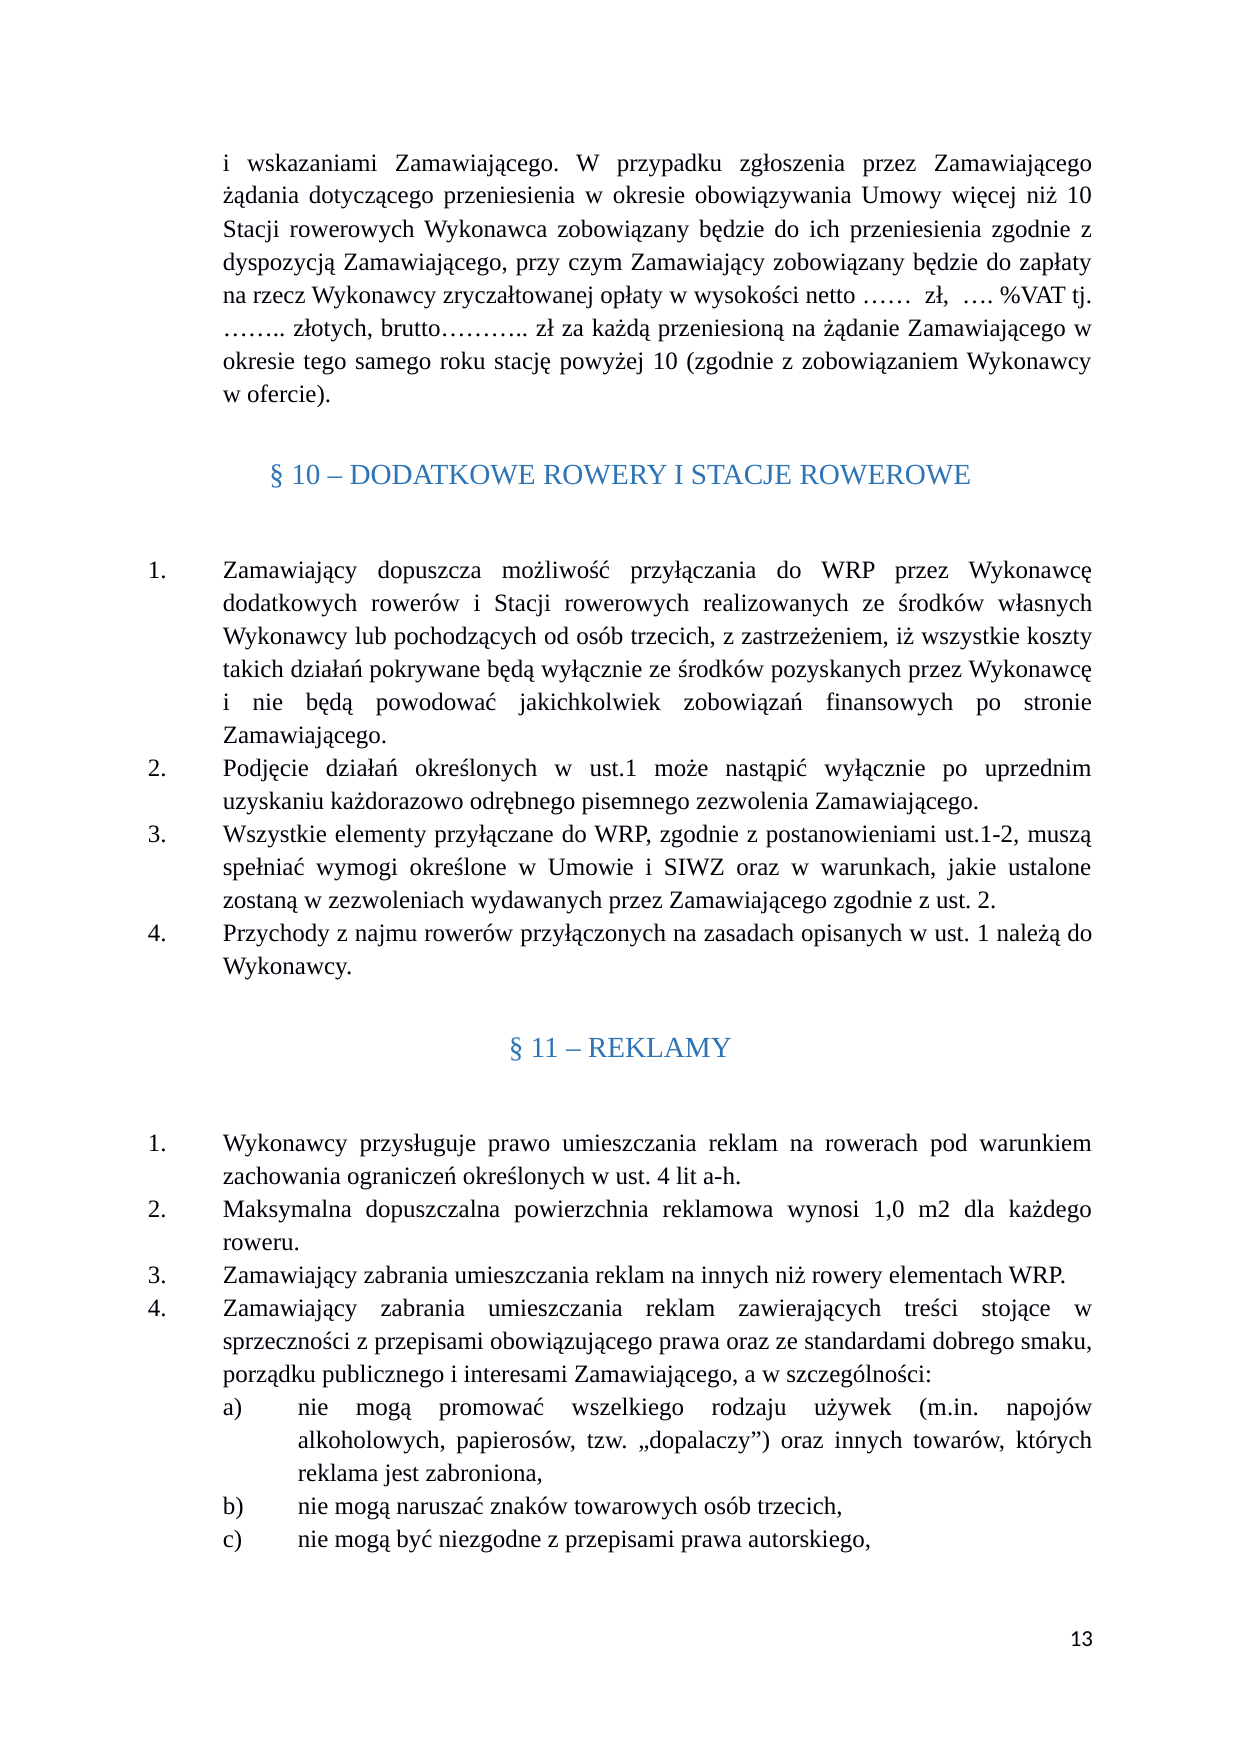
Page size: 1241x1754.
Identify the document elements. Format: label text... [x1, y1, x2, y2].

list Podjęcie działań określonych w ust.1 może nastąpić wyłącznie po uprzednim uzyskaniu każdorazowo odrębnego pisemnego zezwolenia Zamawiającego. [148, 753, 1093, 815]
list Maksymalna dopuszczalna powierzchnia reklamowa wynosi 1,0 m2 dla każdego roweru. [148, 1194, 1093, 1256]
list Wykonawcy przysługuje prawo umieszczania reklam na rowerach pod warunkiem zachowania ograniczeń określonych w ust. 4 lit a-h. [148, 1128, 1093, 1189]
list nie mogą promować wszelkiego rodzaju używek (m.in. napojów alkoholowych, papierosów, tzw. „dopalaczy”) oraz innych towarów, których reklama jest zabroniona, [223, 1392, 1093, 1487]
subtitle § 10 – DODATKOWE ROWERY I STACJE ROWEROWE [148, 457, 1093, 491]
list Przychody z najmu rowerów przyłączonych na zasadach opisanych w ust. 1 należą do Wykonawcy. [148, 918, 1093, 980]
list nie mogą być niezgodne z przepisami prawa autorskiego, [223, 1524, 1093, 1553]
list nie mogą naruszać znaków towarowych osób trzecich, [223, 1491, 1093, 1520]
list Zamawiający zabrania umieszczania reklam zawierających treści stojące w sprzeczności z przepisami obowiązującego prawa oraz ze standardami dobrego smaku, porządku publicznego i interesami Zamawiającego, a w szczególności: [148, 1293, 1093, 1388]
list Zamawiający zabrania umieszczania reklam na innych niż rowery elementach WRP. [148, 1260, 1093, 1288]
subtitle § 11 – REKLAMY [148, 1030, 1093, 1063]
list Zamawiający dopuszcza możliwość przyłączania do WRP przez Wykonawcę dodatkowych rowerów i Stacji rowerowych realizowanych ze środków własnych Wykonawcy lub pochodzących od osób trzecich, z zastrzeżeniem, iż wszystkie koszty takich działań pokrywane będą wyłącznie ze środków pozyskanych przez Wykonawcę i nie będą powodować jakichkolwiek zobowiązań finansowych po stronie Zamawiającego. [148, 555, 1093, 749]
list Wszystkie elementy przyłączane do WRP, zgodnie z postanowieniami ust.1-2, muszą spełniać wymogi określone w Umowie i SIWZ oraz w warunkach, jakie ustalone zostaną w zezwoleniach wydawanych przez Zamawiającego zgodnie z ust. 2. [148, 819, 1093, 914]
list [223, 148, 1093, 407]
